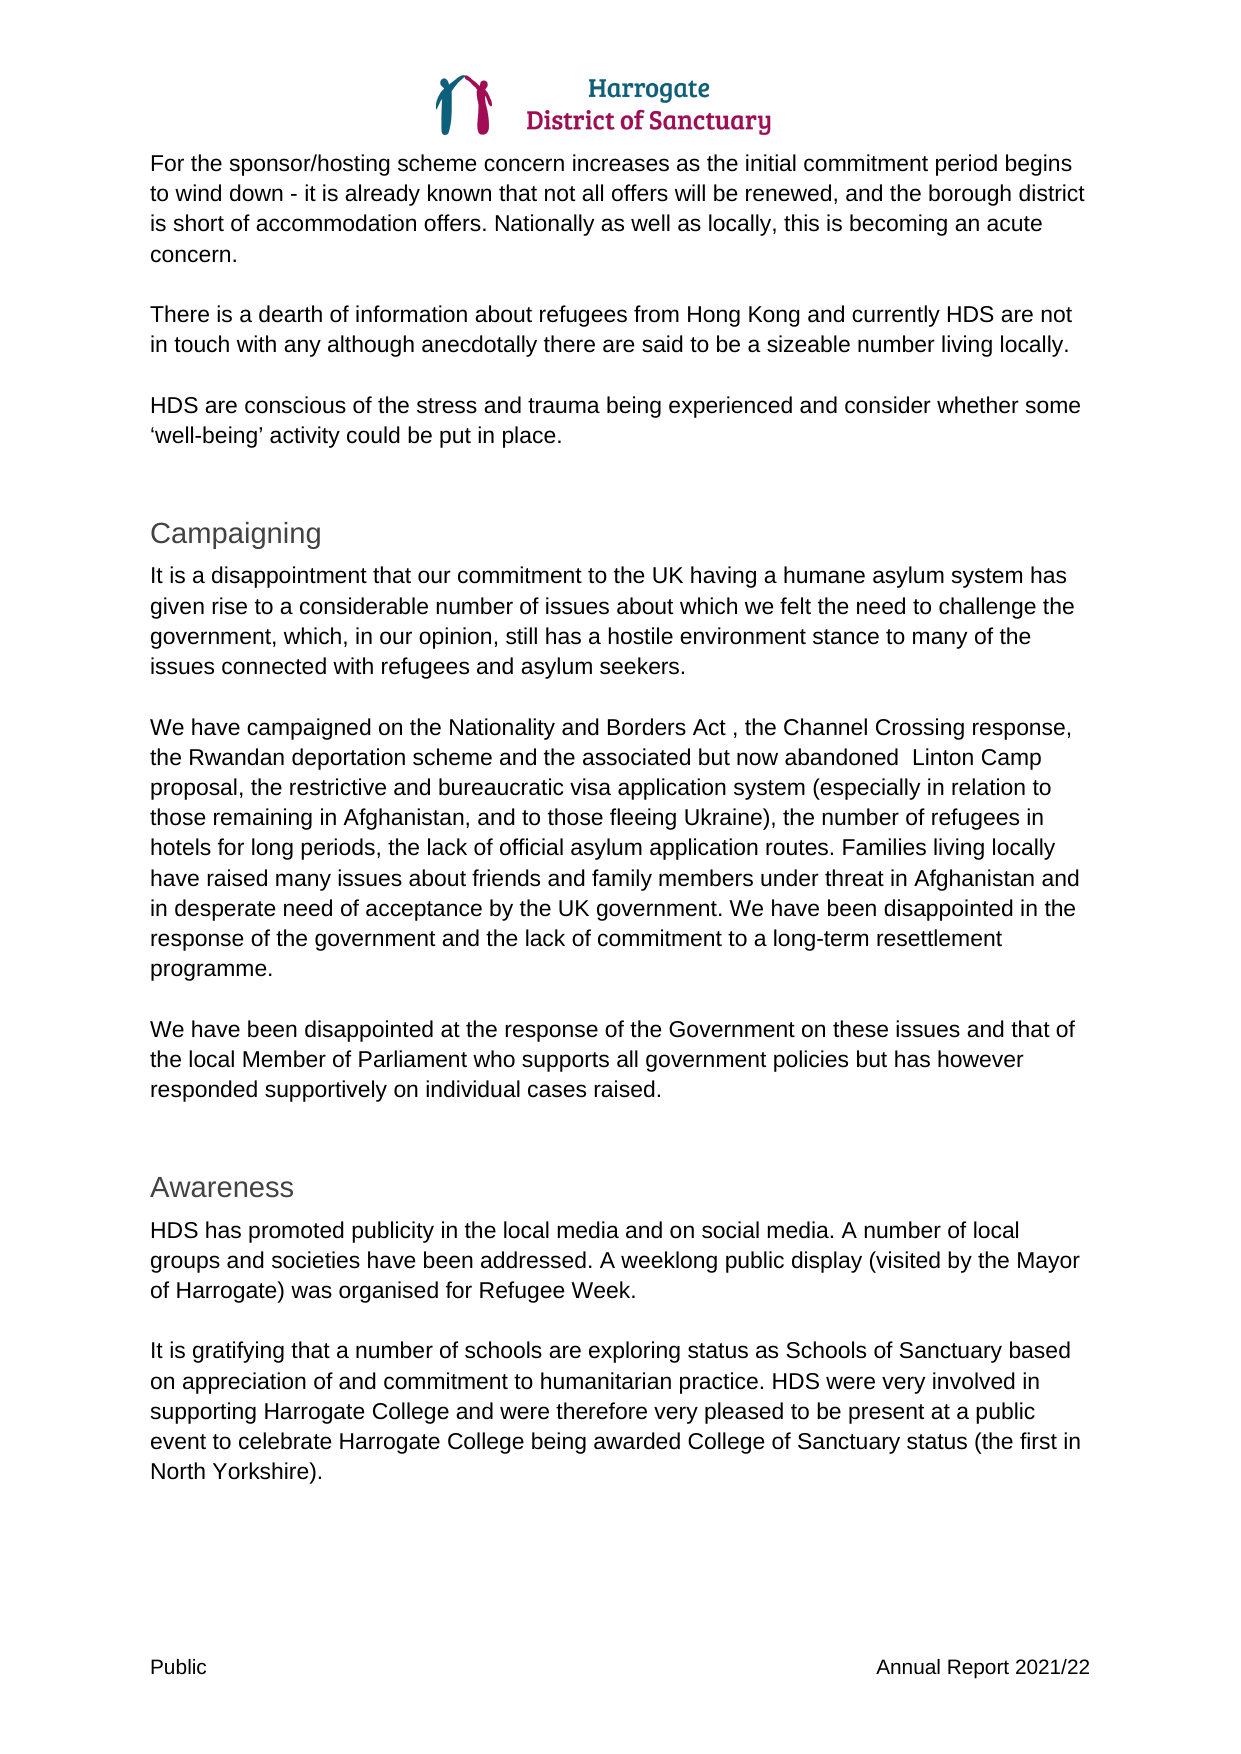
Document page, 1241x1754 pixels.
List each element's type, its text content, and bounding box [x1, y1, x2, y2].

text HDS are conscious of the stress and trauma being experienced and consider whether some ‘well-being’ activity could be put in place. [150, 392, 1090, 448]
text We have been disappointed at the response of the Government on these issues and that of the local Member of Parliament who supports all government policies but has however responded supportively on individual cases raised. [150, 1016, 1090, 1102]
text We have campaigned on the Nationality and Borders Act , the Channel Crossing response, the Rwandan deportation scheme and the associated but now abandoned Linton Camp proposal, the restrictive and bureaucratic visa application system (especially in relation to those remaining in Afghanistan, and to those fleeing Ukraine), the number of refugees in hotels for long periods, the lack of official asylum application routes. Families living locally have raised many issues about friends and family members under threat in Afghanistan and in desperate need of acceptance by the UK government. We have been disappointed in the response of the government and the lack of commitment to a long-term resettlement programme. [150, 713, 1090, 982]
text It is a disappointment that our commitment to the UK having a humane asylum system has given rise to a considerable number of issues about which we felt the need to challenge the government, which, in our opinion, still has a hostile environment stance to many of the issues connected with refugees and asylum seekers. [150, 562, 1090, 679]
subtitle Awareness [150, 1170, 1090, 1203]
subtitle Campaigning [150, 516, 1090, 549]
text It is gratifying that a number of schools are exploring status as Schools of Sanctuary based on appreciation of and commitment to humanitarian practice. HDS were very involved in supporting Harrogate College and were therefore very pleased to be present at a public event to celebrate Harrogate College being awarded College of Sanctuary status (the first in North Yorkshire). [150, 1337, 1090, 1485]
text HDS has promoted publicity in the local media and on social media. A number of local groups and societies have been addressed. A weeklong public display (visited by the Mayor of Harrogate) was organised for Refugee Week. [150, 1217, 1090, 1303]
text For the sponsor/hosting scheme concern increases as the initial commitment period begins to wind down - it is already known that not all offers will be renewed, and the borough district is short of accommodation offers. Nationally as well as locally, this is becoming an acute concern. [150, 150, 1090, 267]
picture [435, 75, 805, 136]
text There is a dearth of information about refugees from Hong Kong and currently HDS are not in touch with any although anecdotally there are said to be a sizeable number living locally. [150, 301, 1090, 358]
